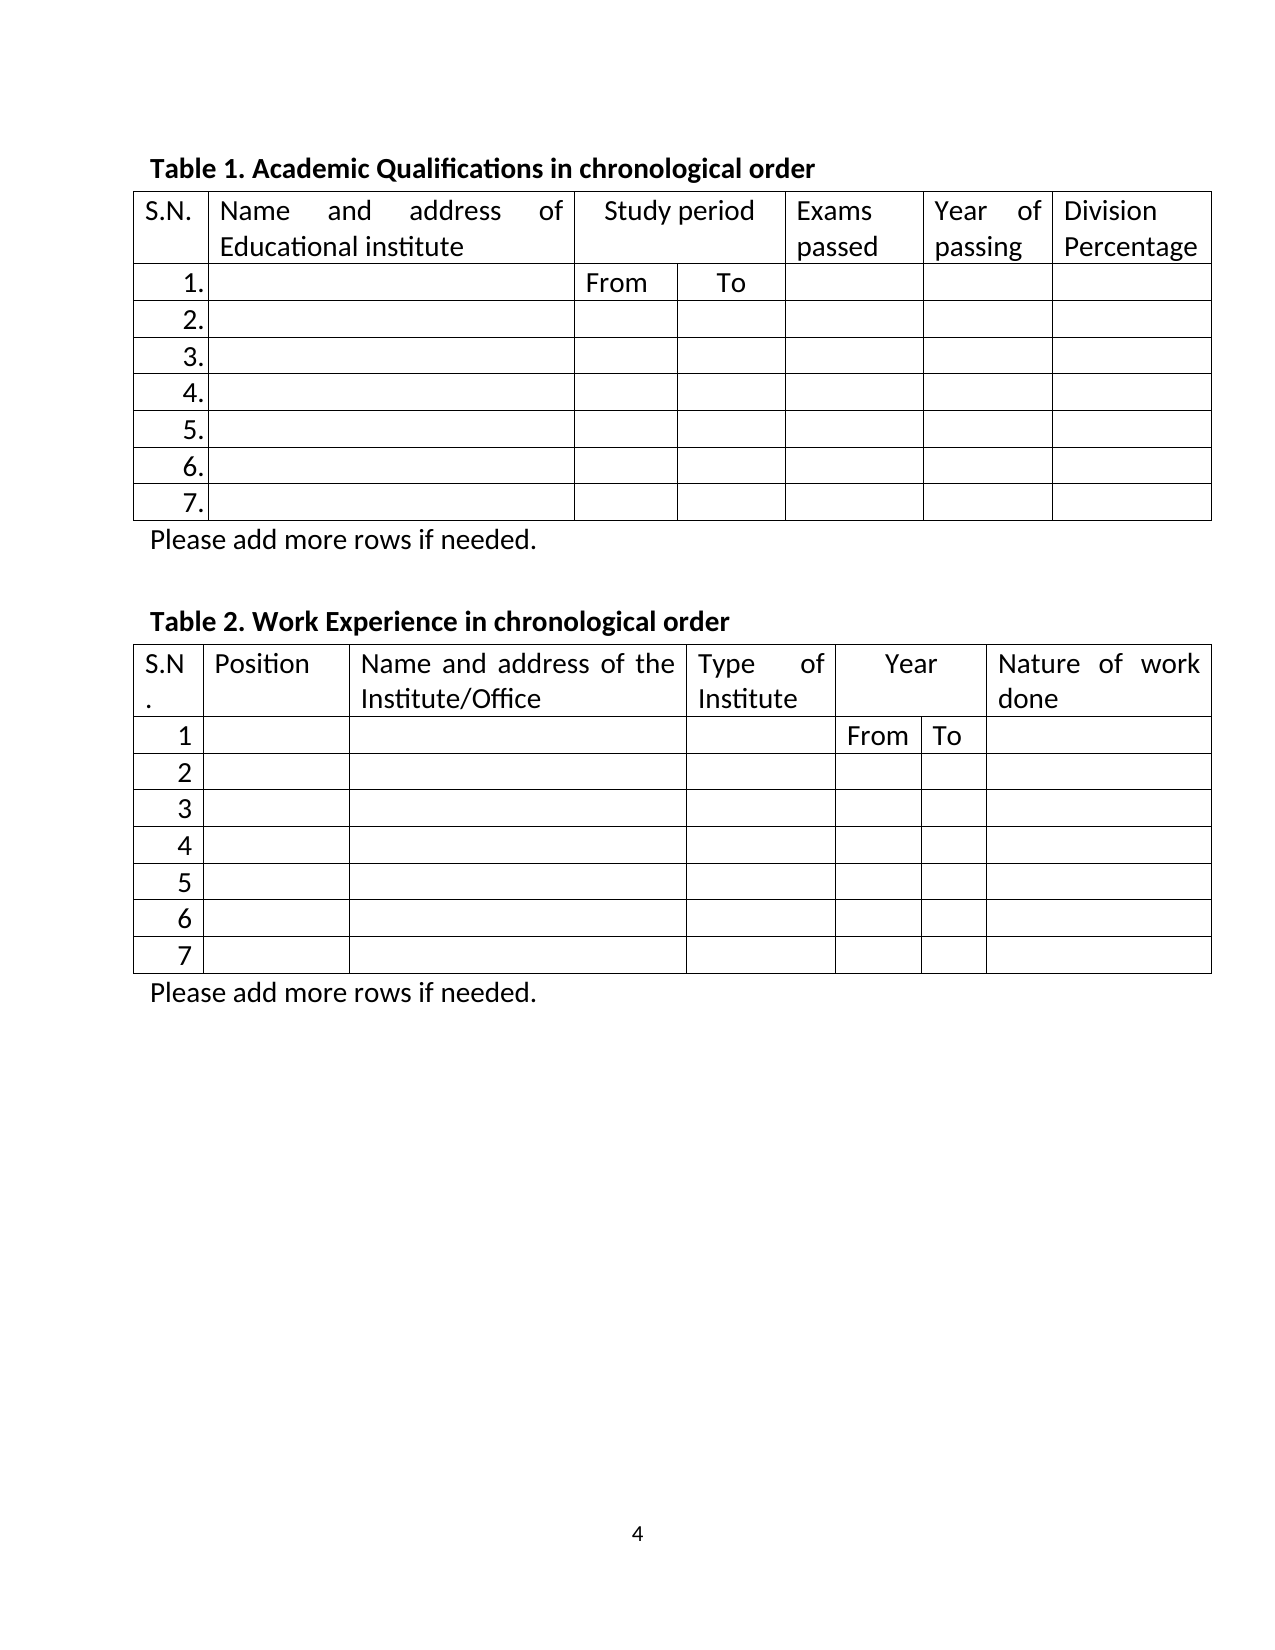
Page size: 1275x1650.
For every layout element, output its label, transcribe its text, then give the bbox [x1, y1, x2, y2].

table_cell [204, 864, 349, 899]
table_cell [924, 448, 1052, 483]
table_header Type of Institute [687, 645, 835, 716]
table_header Study period [575, 192, 785, 263]
list Table 1. Academic Qualifications in chronological order [150, 150, 1125, 186]
table_cell [350, 754, 686, 789]
table_cell [350, 937, 686, 973]
table_cell 6 [134, 900, 203, 936]
table_cell [924, 301, 1052, 337]
table_cell [786, 301, 923, 337]
table_header Year [836, 645, 986, 716]
table_cell [924, 374, 1052, 410]
table_cell [1053, 264, 1211, 300]
table_cell [575, 301, 677, 337]
table_cell [836, 827, 921, 863]
table_cell [209, 484, 574, 520]
table_cell [134, 411, 208, 447]
table_cell [134, 301, 208, 337]
table_header Position [204, 645, 349, 716]
table_cell [687, 717, 835, 753]
table_cell [922, 827, 986, 863]
table_cell [836, 900, 921, 936]
table_cell 2 [134, 754, 203, 789]
list Please add more rows if needed. [150, 521, 1125, 557]
table_cell [1053, 374, 1211, 410]
table_cell [687, 937, 835, 973]
table_cell [678, 301, 785, 337]
table_cell [1053, 484, 1211, 520]
table_cell [134, 338, 208, 373]
table_cell [678, 411, 785, 447]
table_header Name and address of Educational institute [209, 192, 574, 263]
table_cell [678, 448, 785, 483]
table_cell [1053, 301, 1211, 337]
table_cell [209, 301, 574, 337]
table_cell [687, 754, 835, 789]
table_cell [786, 448, 923, 483]
table_cell [786, 411, 923, 447]
table_cell 7 [134, 937, 203, 973]
list Table 2. Work Experience in chronological order [150, 603, 1125, 638]
table_cell [1053, 338, 1211, 373]
table_cell [209, 448, 574, 483]
table_cell [924, 338, 1052, 373]
table_cell [836, 864, 921, 899]
table_cell [987, 717, 1211, 753]
table_header Year of passing [924, 192, 1052, 263]
table_cell [134, 484, 208, 520]
table_cell To [678, 264, 785, 300]
table_cell 4 [134, 827, 203, 863]
table_cell [924, 264, 1052, 300]
table_cell [987, 790, 1211, 826]
table_cell [987, 864, 1211, 899]
table_cell [836, 790, 921, 826]
table_cell [204, 827, 349, 863]
table_cell [350, 900, 686, 936]
table_cell [204, 754, 349, 789]
table_cell [575, 411, 677, 447]
list Please add more rows if needed. [150, 974, 1125, 1009]
table_cell [836, 937, 921, 973]
table_cell 3 [134, 790, 203, 826]
table_cell [922, 790, 986, 826]
table_cell [922, 937, 986, 973]
table_cell [350, 827, 686, 863]
table_cell [134, 264, 208, 300]
table_cell [1053, 411, 1211, 447]
table_cell From [575, 264, 677, 300]
table_cell [922, 754, 986, 789]
table_cell [924, 411, 1052, 447]
table_cell [209, 411, 574, 447]
table_header Nature of work done [987, 645, 1211, 716]
table_cell [786, 484, 923, 520]
table_cell [575, 448, 677, 483]
table_cell [350, 790, 686, 826]
table_cell [575, 338, 677, 373]
table_cell [987, 754, 1211, 789]
table_cell [204, 900, 349, 936]
table_cell [350, 864, 686, 899]
table_header S.N. [134, 192, 208, 263]
table_cell [924, 484, 1052, 520]
table_cell [786, 338, 923, 373]
table_cell 1 [134, 717, 203, 753]
table_cell [687, 900, 835, 936]
table_cell [350, 717, 686, 753]
table_cell [209, 264, 574, 300]
table_cell [786, 264, 923, 300]
table_cell [922, 900, 986, 936]
table_header Exams passed [786, 192, 923, 263]
table_cell [836, 754, 921, 789]
table_cell 5 [134, 864, 203, 899]
table_cell [678, 484, 785, 520]
table_cell [678, 338, 785, 373]
table_header S.N. [134, 645, 203, 716]
table_cell From [836, 717, 921, 753]
table_cell [575, 484, 677, 520]
table_cell [204, 937, 349, 973]
table_cell [204, 717, 349, 753]
table_cell [134, 374, 208, 410]
table_cell [575, 374, 677, 410]
table_cell [678, 374, 785, 410]
table_cell [687, 790, 835, 826]
table_cell [987, 827, 1211, 863]
table_cell [987, 937, 1211, 973]
table_cell [687, 864, 835, 899]
table_cell [204, 790, 349, 826]
table_cell [987, 900, 1211, 936]
table_cell [209, 374, 574, 410]
table_cell [922, 864, 986, 899]
table_header Division Percentage [1053, 192, 1211, 263]
table_cell [687, 827, 835, 863]
table_cell [134, 448, 208, 483]
table_header Name and address of the Institute/Office [350, 645, 686, 716]
table_cell [786, 374, 923, 410]
table_cell To [922, 717, 986, 753]
table_cell [1053, 448, 1211, 483]
table_cell [209, 338, 574, 373]
